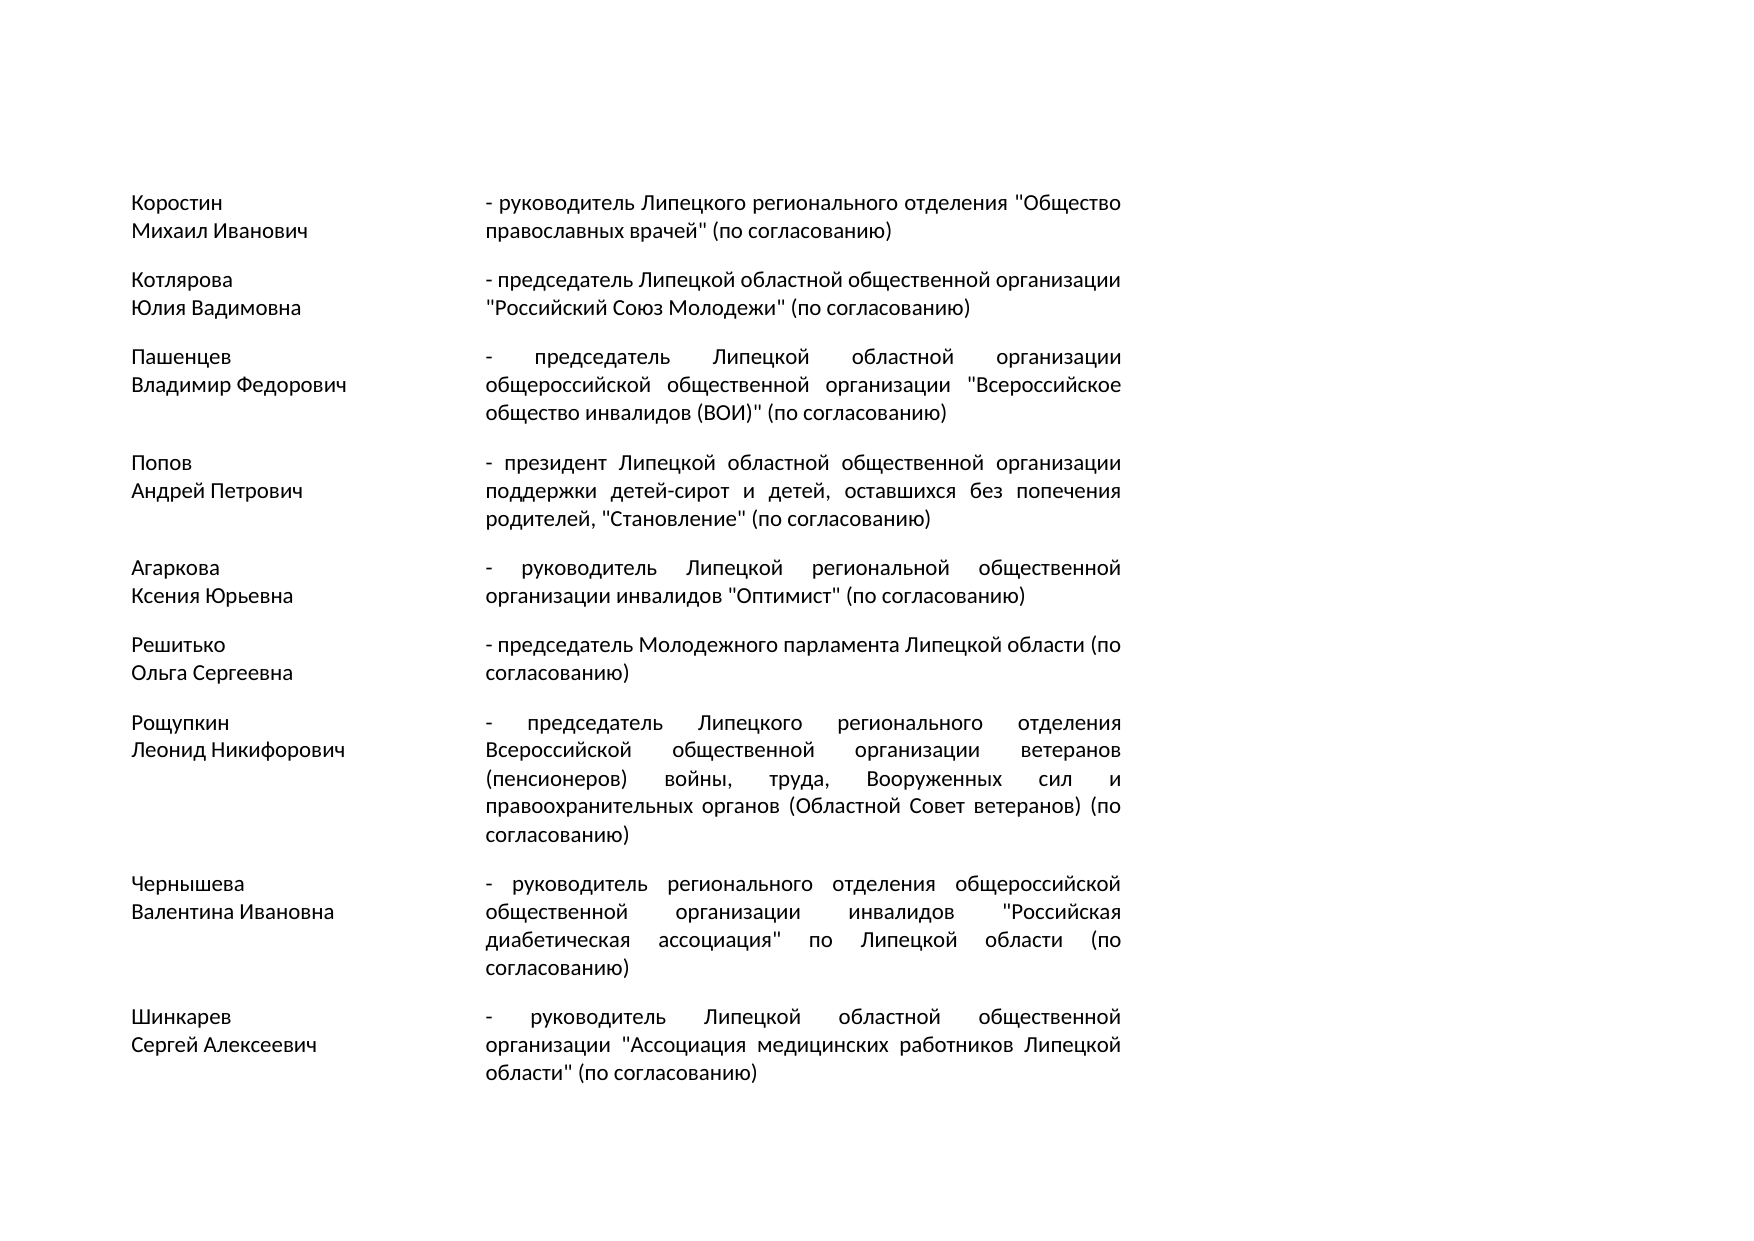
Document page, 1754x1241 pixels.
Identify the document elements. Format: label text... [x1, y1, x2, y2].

table_cell - руководитель Липецкой региональной общественной организации инвалидов "Оптимист" (по согласованию) [479, 543, 1128, 620]
table_cell Шинкарев Сергей Алексеевич [125, 992, 479, 1097]
table_cell Агаркова Ксения Юрьевна [125, 543, 479, 620]
table_cell - руководитель регионального отделения общероссийской общественной организации инвалидов "Российская диабетическая ассоциация" по Липецкой области (по согласованию) [479, 858, 1128, 992]
table_cell Пашенцев Владимир Федорович [125, 332, 479, 437]
table_cell - президент Липецкой областной общественной организации поддержки детей-сирот и детей, оставшихся без попечения родителей, "Становление" (по согласованию) [479, 437, 1128, 542]
table_cell Попов Андрей Петрович [125, 437, 479, 542]
table_cell - председатель Молодежного парламента Липецкой области (по согласованию) [479, 620, 1128, 697]
table_cell - председатель Липецкой областной общественной организации "Российский Союз Молодежи" (по согласованию) [479, 255, 1128, 332]
table_cell - руководитель Липецкого регионального отделения "Общество православных врачей" (по согласованию) [479, 177, 1128, 254]
table_cell Решитько Ольга Сергеевна [125, 620, 479, 697]
table_cell Котлярова Юлия Вадимовна [125, 255, 479, 332]
table_cell Коростин Михаил Иванович [125, 177, 479, 254]
table_cell Рощупкин Леонид Никифорович [125, 697, 479, 858]
table_cell - председатель Липецкого регионального отделения Всероссийской общественной организации ветеранов (пенсионеров) войны, труда, Вооруженных сил и правоохранительных органов (Областной Совет ветеранов) (по согласованию) [479, 697, 1128, 858]
table_cell Чернышева Валентина Ивановна [125, 858, 479, 992]
table_cell - председатель Липецкой областной организации общероссийской общественной организации "Всероссийское общество инвалидов (ВОИ)" (по согласованию) [479, 332, 1128, 437]
table_cell - руководитель Липецкой областной общественной организации "Ассоциация медицинских работников Липецкой области" (по согласованию) [479, 992, 1128, 1097]
